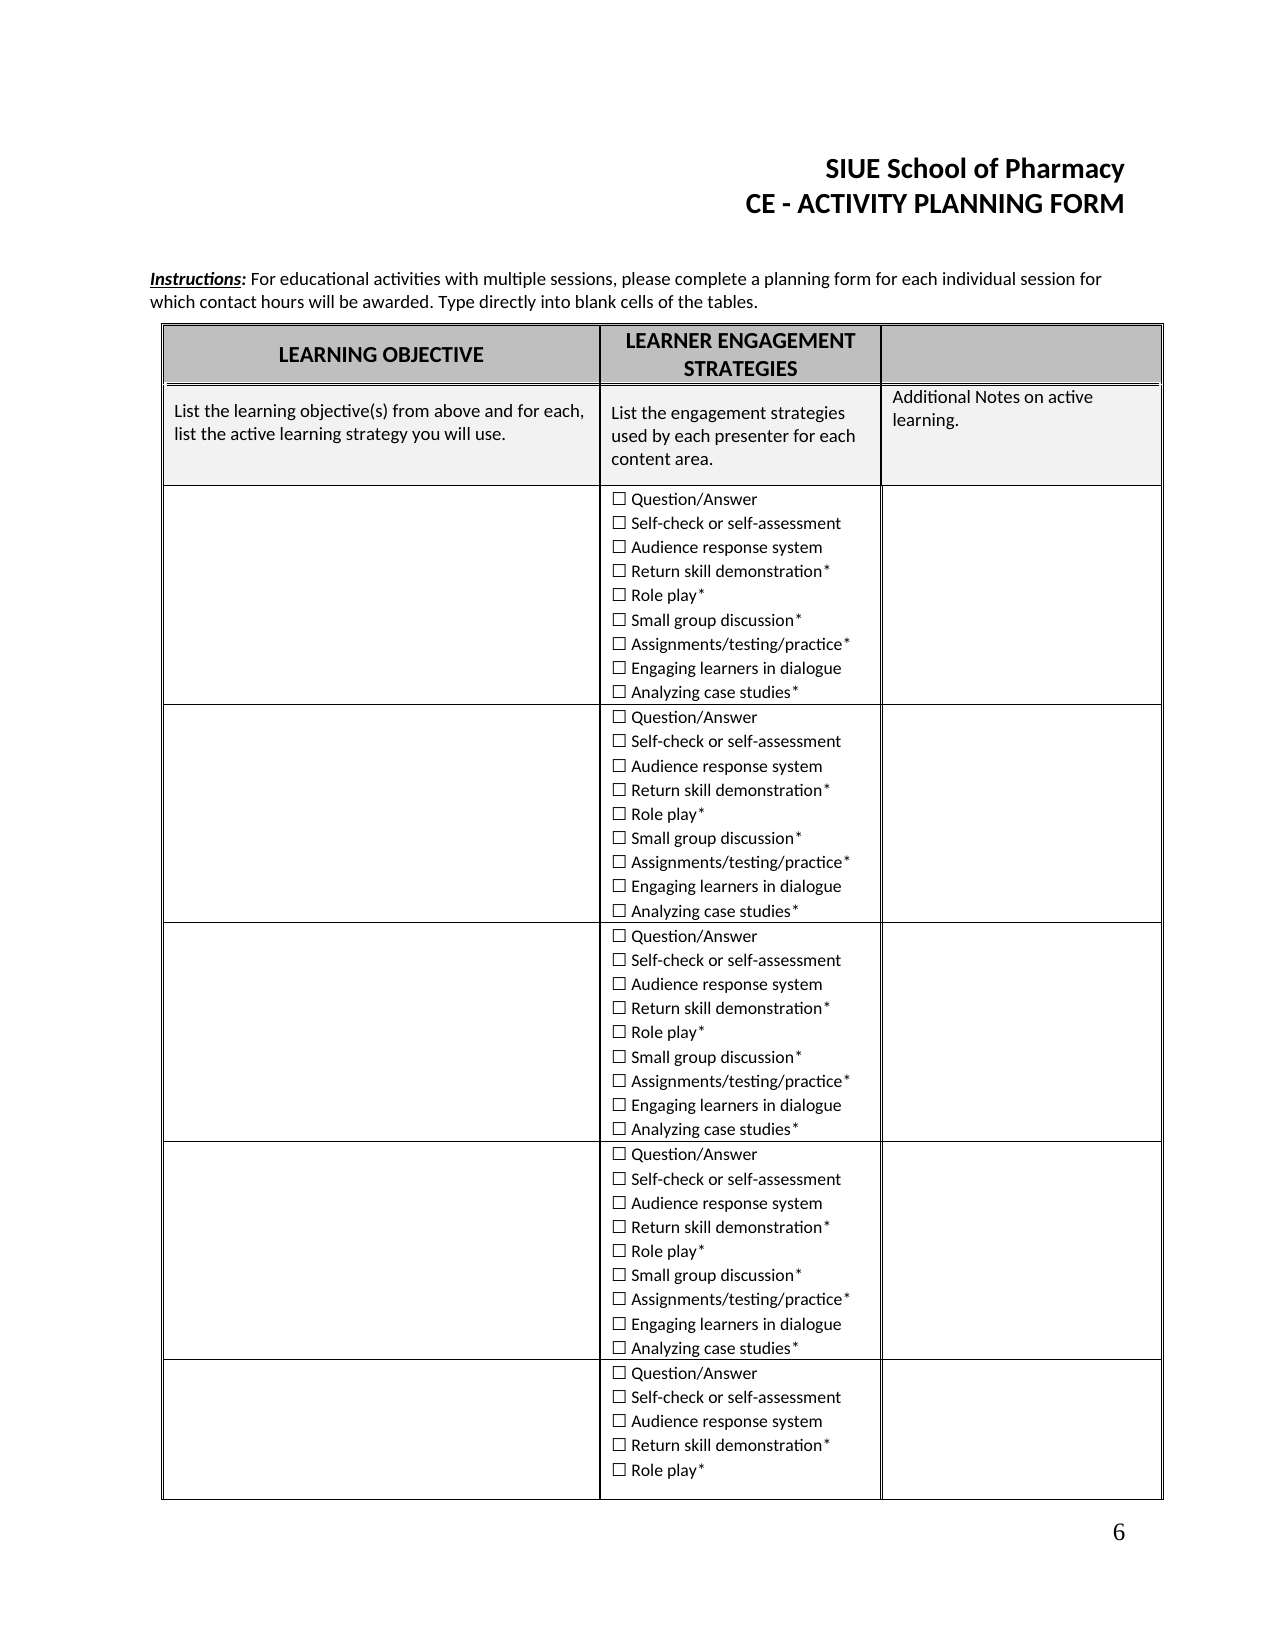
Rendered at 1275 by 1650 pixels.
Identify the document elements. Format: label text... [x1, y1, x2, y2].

table_cell [883, 705, 1161, 922]
table_cell List the engagement strategies used by each presenter for each content area. [601, 386, 880, 485]
table_cell Additional Notes on active learning. [882, 383, 1161, 485]
table_cell [164, 705, 599, 922]
title SIUE School of Pharmacy [487, 150, 1125, 186]
table_cell [164, 486, 599, 704]
table_cell [883, 923, 1161, 1141]
table_cell [883, 1360, 1161, 1499]
title CE - ACTIVITY PLANNING FORM [150, 186, 1125, 221]
table_header Learning Objective [164, 326, 599, 382]
table_header [882, 326, 1161, 382]
table_cell [883, 1142, 1161, 1359]
table_cell [164, 1142, 599, 1359]
table_cell List the learning objective(s) from above and for each, list the active learning strategy you will use. [164, 383, 599, 485]
text Instructions: For educational activities with multiple sessions, please complete a planning form for each individual session for which contact hours will be awarded. Type directly into blank cells of the tables. [150, 267, 1125, 313]
table_cell [883, 486, 1161, 704]
table_header LEARNER ENGAGEMENT STRATEGIES [601, 326, 880, 382]
table_cell [164, 923, 599, 1141]
table_cell [164, 1360, 599, 1499]
